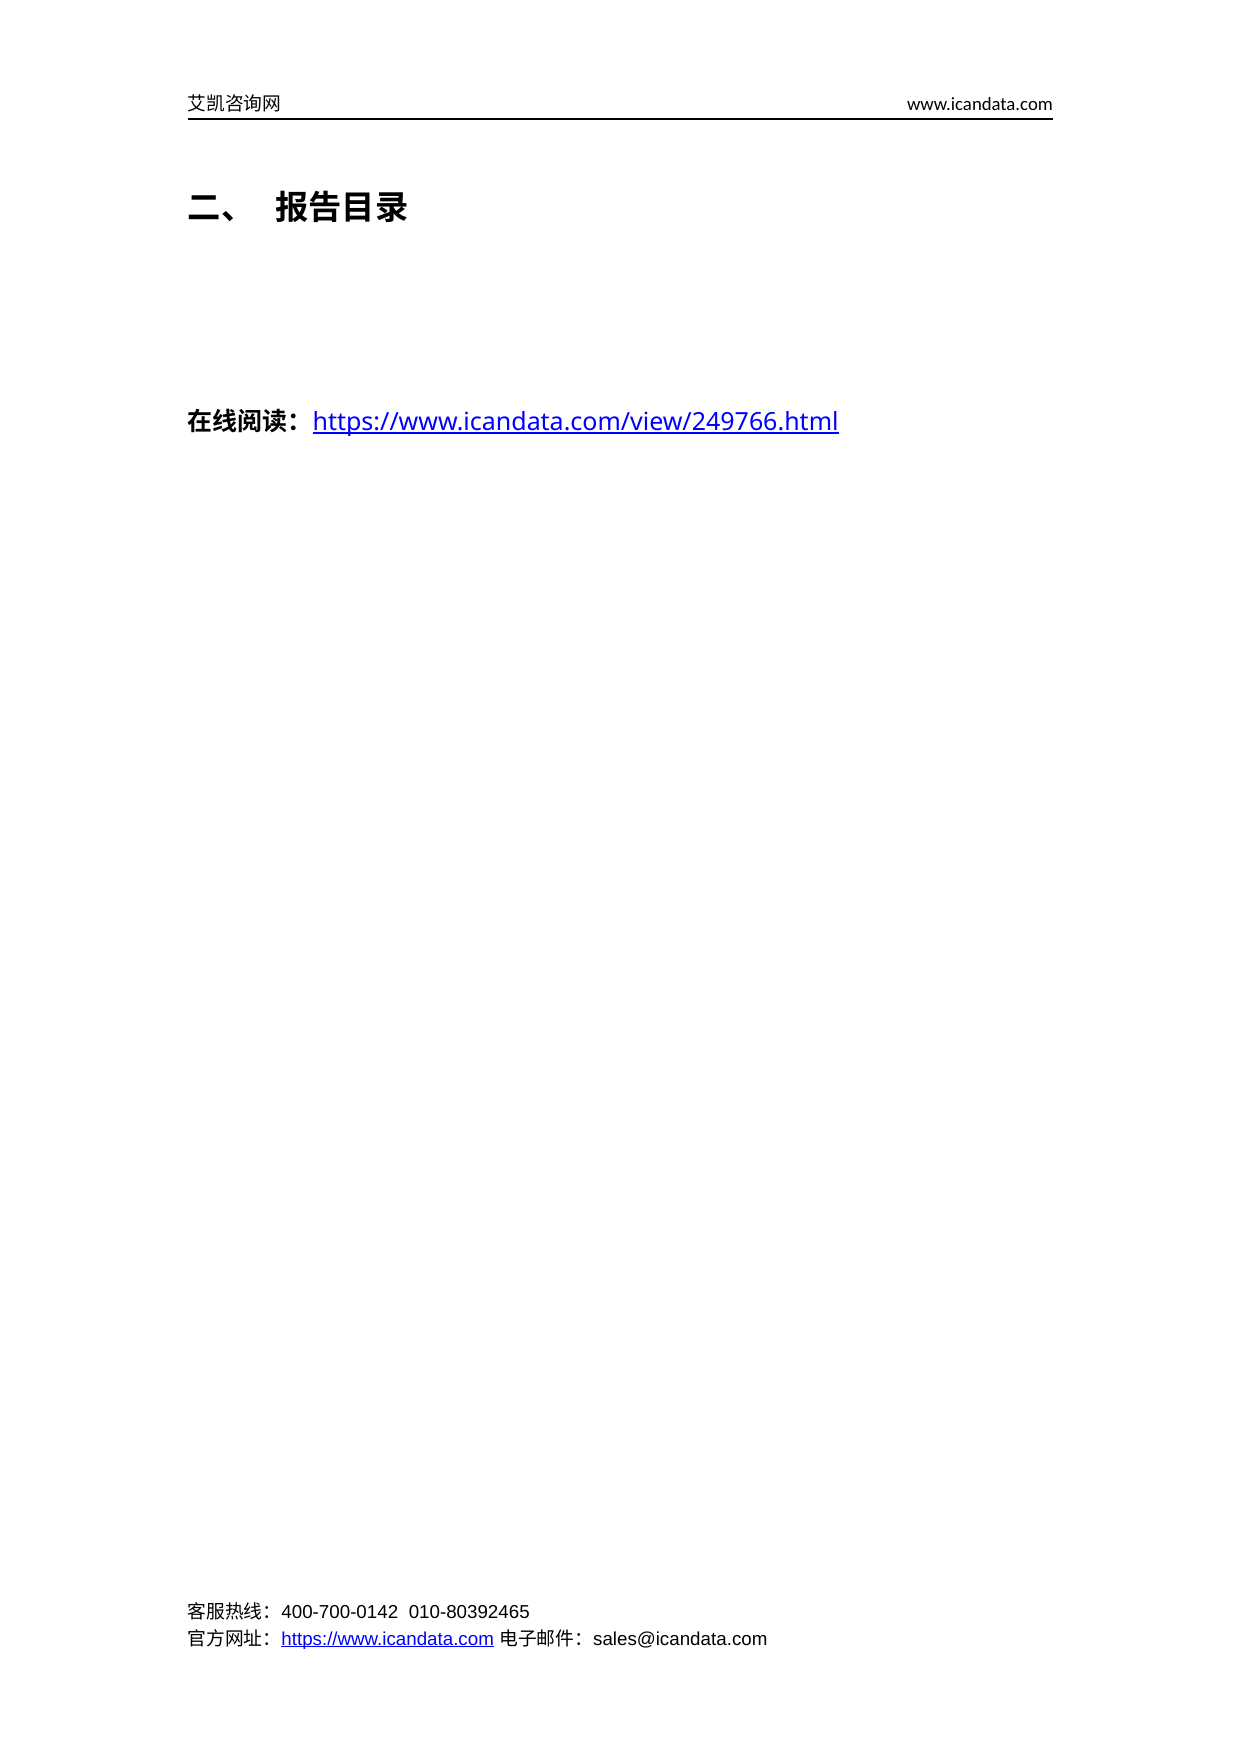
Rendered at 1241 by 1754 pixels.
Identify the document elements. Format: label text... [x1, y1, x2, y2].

subtitle 报告目录 [187, 172, 1053, 237]
text 在线阅读：https://www.icandata.com/view/249766.html [187, 387, 1053, 452]
